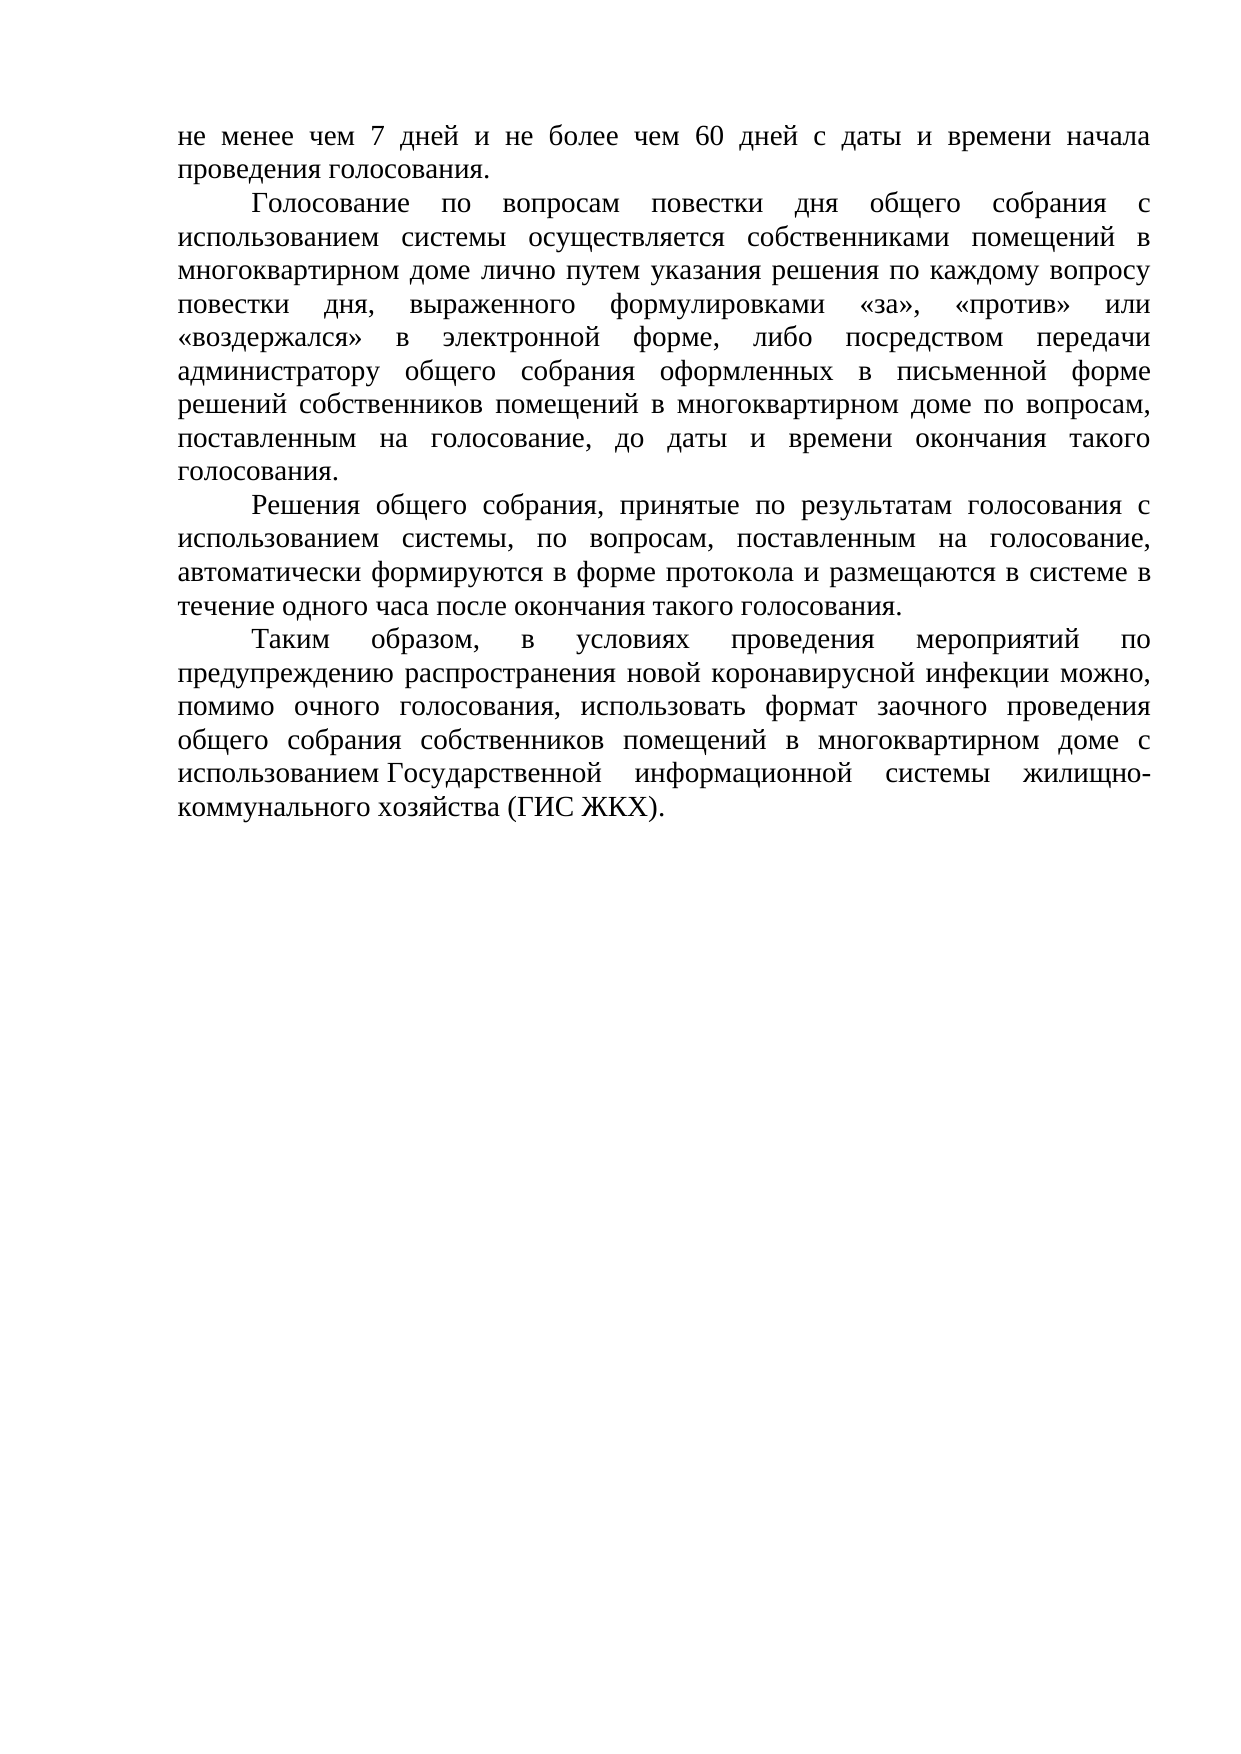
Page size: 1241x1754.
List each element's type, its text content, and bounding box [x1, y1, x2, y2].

text Решения общего собрания, принятые по результатам голосования с использованием системы, по вопросам, поставленным на голосование, автоматически формируются в форме протокола и размещаются в системе в течение одного часа после окончания такого голосования. [177, 487, 1152, 621]
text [177, 118, 1152, 185]
text Голосование по вопросам повестки дня общего собрания с использованием системы осуществляется собственниками помещений в многоквартирном доме лично путем указания решения по каждому вопросу повестки дня, выраженного формулировками «за», «против» или «воздержался» в электронной форме, либо посредством передачи администратору общего собрания оформленных в письменной форме решений собственников помещений в многоквартирном доме по вопросам, поставленным на голосование, до даты и времени окончания такого голосования. [177, 185, 1152, 487]
text Таким образом, в условиях проведения мероприятий по предупреждению распространения новой коронавирусной инфекции можно, помимо очного голосования, использовать формат заочного проведения общего собрания собственников помещений в многоквартирном доме с использованием Государственной информационной системы жилищно-коммунального хозяйства (ГИС ЖКХ). [177, 621, 1152, 822]
